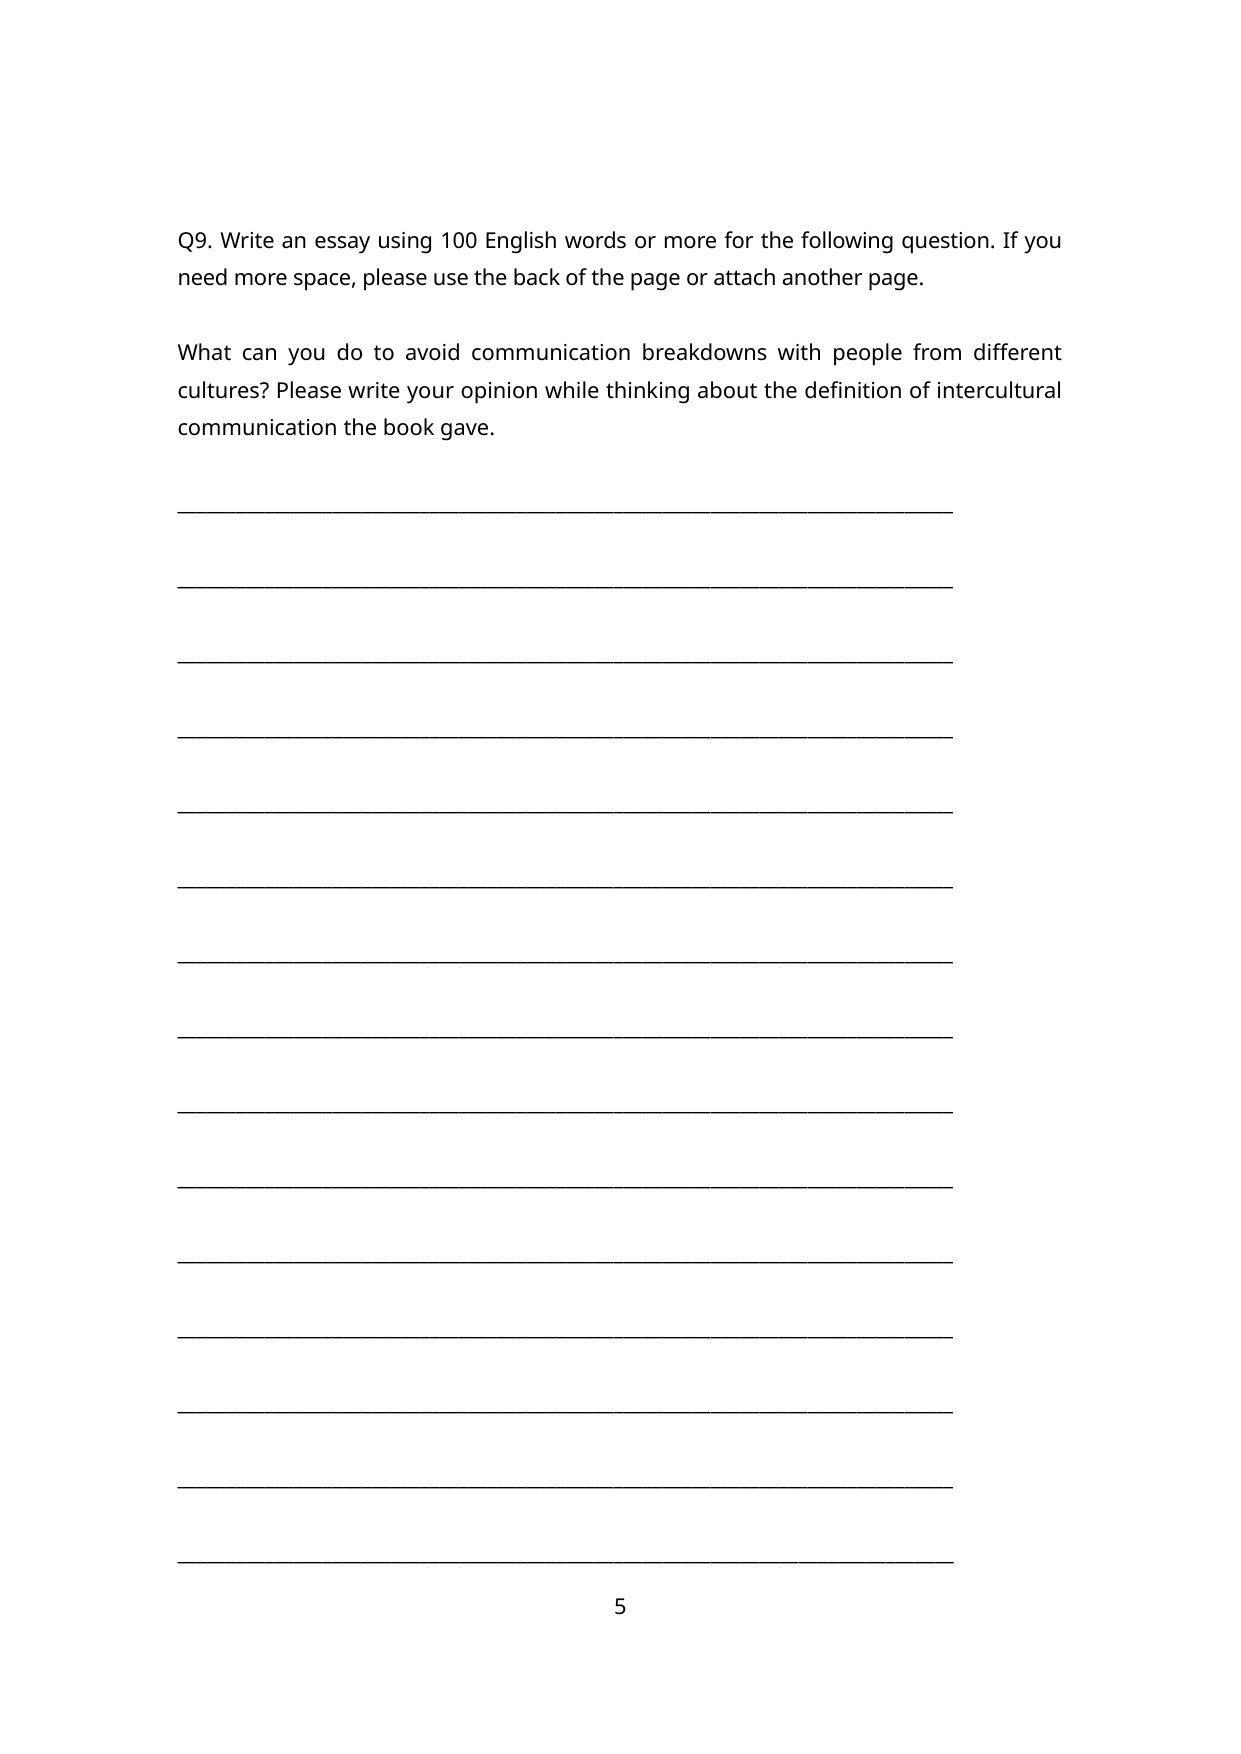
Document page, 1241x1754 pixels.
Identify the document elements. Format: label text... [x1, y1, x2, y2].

text ________________________________________________________________________________ [177, 1533, 1063, 1571]
text ________________________________________________________________________________ [177, 858, 1063, 896]
text ________________________________________________________________________________ [177, 1458, 1063, 1496]
text ________________________________________________________________________________ [177, 1158, 1063, 1196]
text ________________________________________________________________________________ [177, 558, 1063, 596]
text Q9. Write an essay using 100 English words or more for the following question. If you need more space, please use the back of the page or attach another page. [177, 221, 1063, 296]
text ________________________________________________________________________________ [177, 633, 1063, 671]
text ________________________________________________________________________________ [177, 708, 1063, 746]
text ________________________________________________________________________________ [177, 1008, 1063, 1046]
text ________________________________________________________________________________ [177, 1308, 1063, 1346]
text ________________________________________________________________________________ [177, 783, 1063, 821]
text What can you do to avoid communication breakdowns with people from different cultures? Please write your opinion while thinking about the definition of intercultural communication the book gave. [177, 333, 1063, 446]
text ________________________________________________________________________________ [177, 483, 1063, 521]
text ________________________________________________________________________________ [177, 1083, 1063, 1121]
text ________________________________________________________________________________ [177, 1233, 1063, 1271]
text ________________________________________________________________________________ [177, 933, 1063, 971]
text ________________________________________________________________________________ [177, 1383, 1063, 1421]
